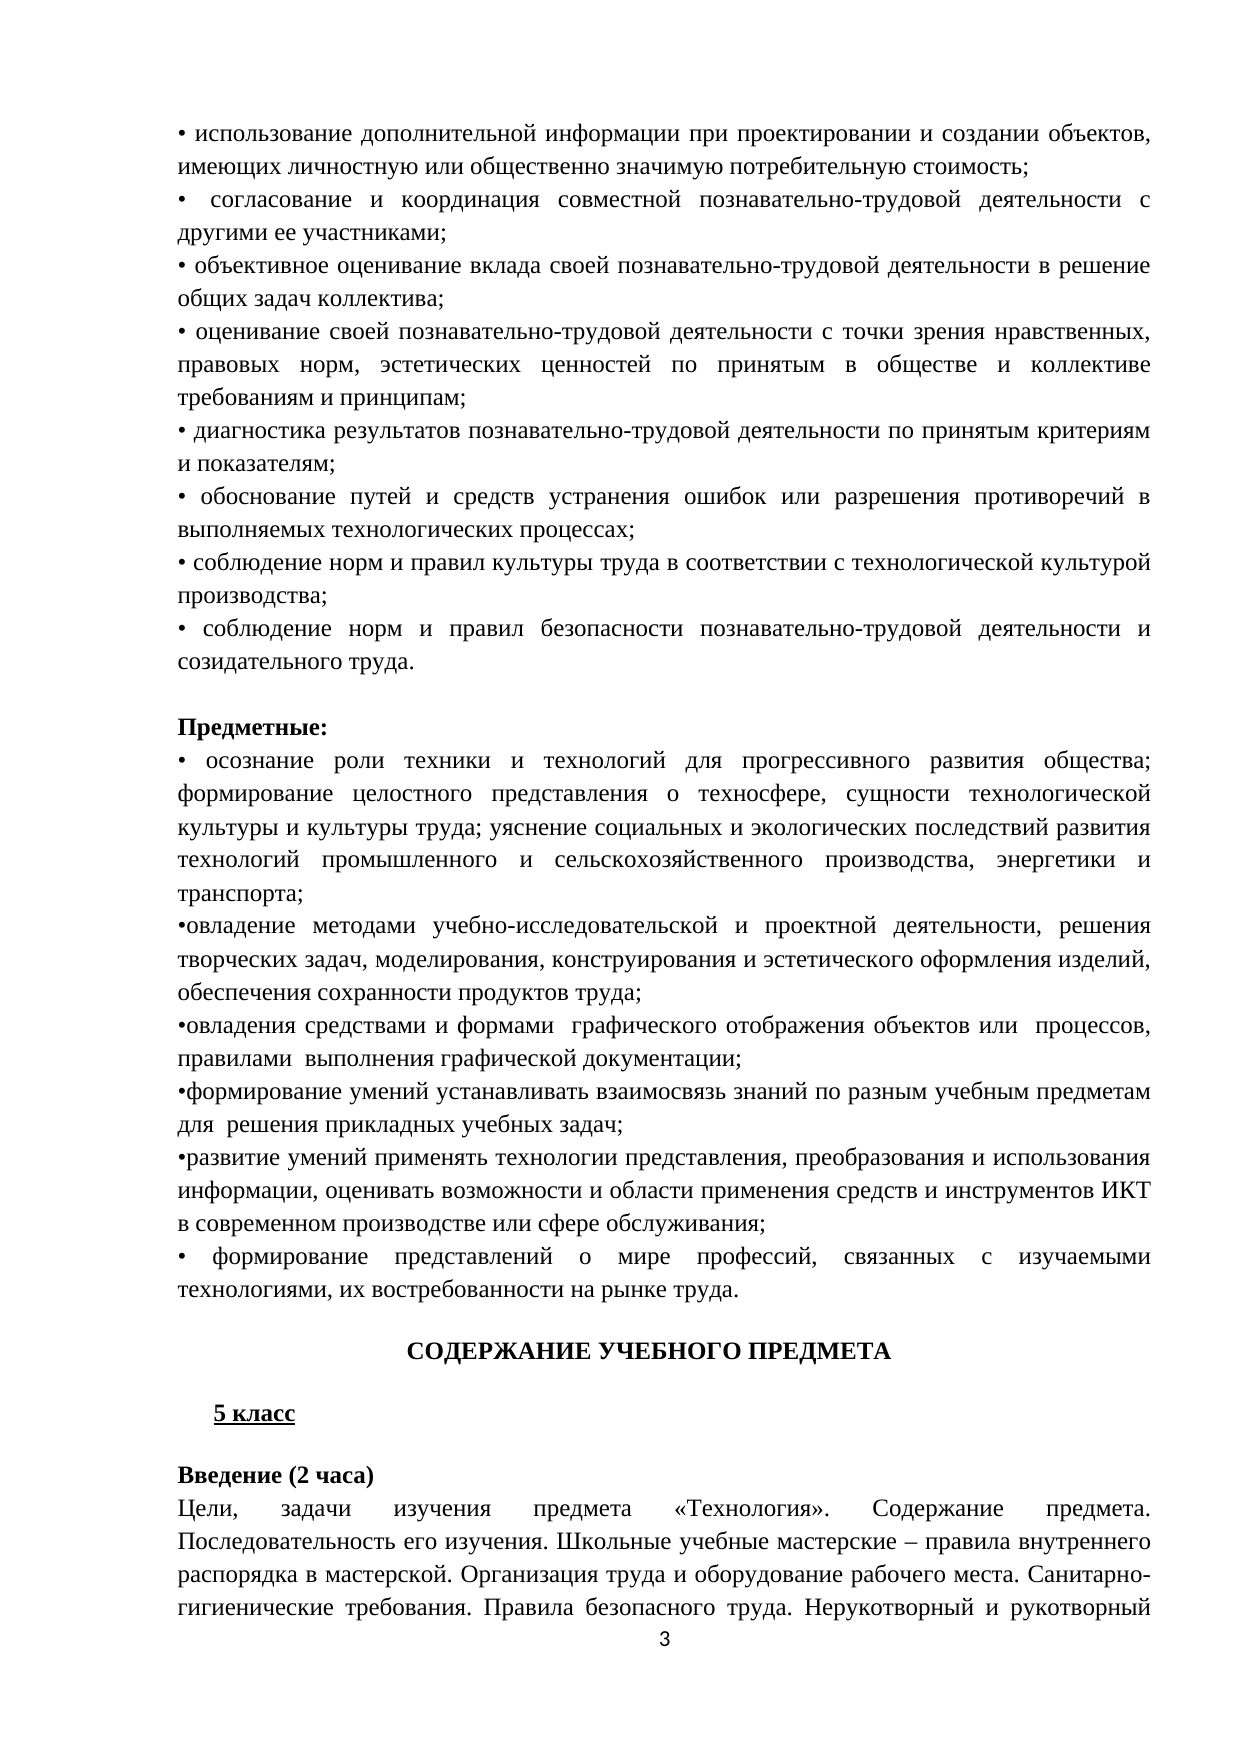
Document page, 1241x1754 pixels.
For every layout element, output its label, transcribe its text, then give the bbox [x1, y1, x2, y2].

text • использование дополнительной информации при проектировании и создании объектов, имеющих личностную или общественно значимую потребительную стоимость; [177, 118, 1152, 180]
text • соблюдение норм и правил безопасности познавательно-трудовой деятельности и созидательного труда. [177, 613, 1152, 675]
text • соблюдение норм и правил культуры труда в соответствии с технологической культурой производства; [177, 547, 1152, 609]
text • формирование представлений о мире профессий, связанных с изучаемыми технологиями, их востребованности на рынке труда. [177, 1241, 1152, 1303]
text • объективное оценивание вклада своей познавательно-трудовой деятельности в решение общих задач коллектива; [177, 250, 1152, 312]
text СОДЕРЖАНИЕ УЧЕБНОГО ПРЕДМЕТА [177, 1336, 1152, 1365]
text •формирование умений устанавливать взаимосвязь знаний по разным учебным предметам для решения прикладных учебных задач; [177, 1076, 1152, 1137]
text •овладение методами учебно-исследовательской и проектной деятельности, решения творческих задач, моделирования, конструирования и эстетического оформления изделий, обеспечения сохранности продуктов труда; [177, 911, 1152, 1005]
text •развитие умений применять технологии представления, преобразования и использования информации, оценивать возможности и области применения средств и инструментов ИКТ в современном производстве или сфере обслуживания; [177, 1142, 1152, 1237]
text Введение (2 часа) [177, 1460, 1152, 1489]
text • согласование и координация совместной познавательно-трудовой деятельности с другими ее участниками; [177, 184, 1152, 246]
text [177, 1493, 1152, 1621]
text 5 класс [213, 1398, 1152, 1427]
text • оценивание своей познавательно-трудовой деятельности с точки зрения нравственных, правовых норм, эстетических ценностей по принятым в обществе и коллективе требованиям и принципам; [177, 316, 1152, 411]
text • диагностика результатов познавательно-трудовой деятельности по принятым критериям и показателям; [177, 415, 1152, 477]
text •овладения средствами и формами графического отображения объектов или процессов, правилами выполнения графической документации; [177, 1010, 1152, 1071]
text • обоснование путей и средств устранения ошибок или разрешения противоречий в выполняемых технологических процессах; [177, 481, 1152, 543]
text Предметные: • осознание роли техники и технологий для прогрессивного развития общества; формирование целостного представления о техносфере, сущности технологической культуры и культуры труда; уяснение социальных и экологических последствий развития технологий промышленного и сельскохозяйственного производства, энергетики и транспорта; [177, 712, 1152, 906]
